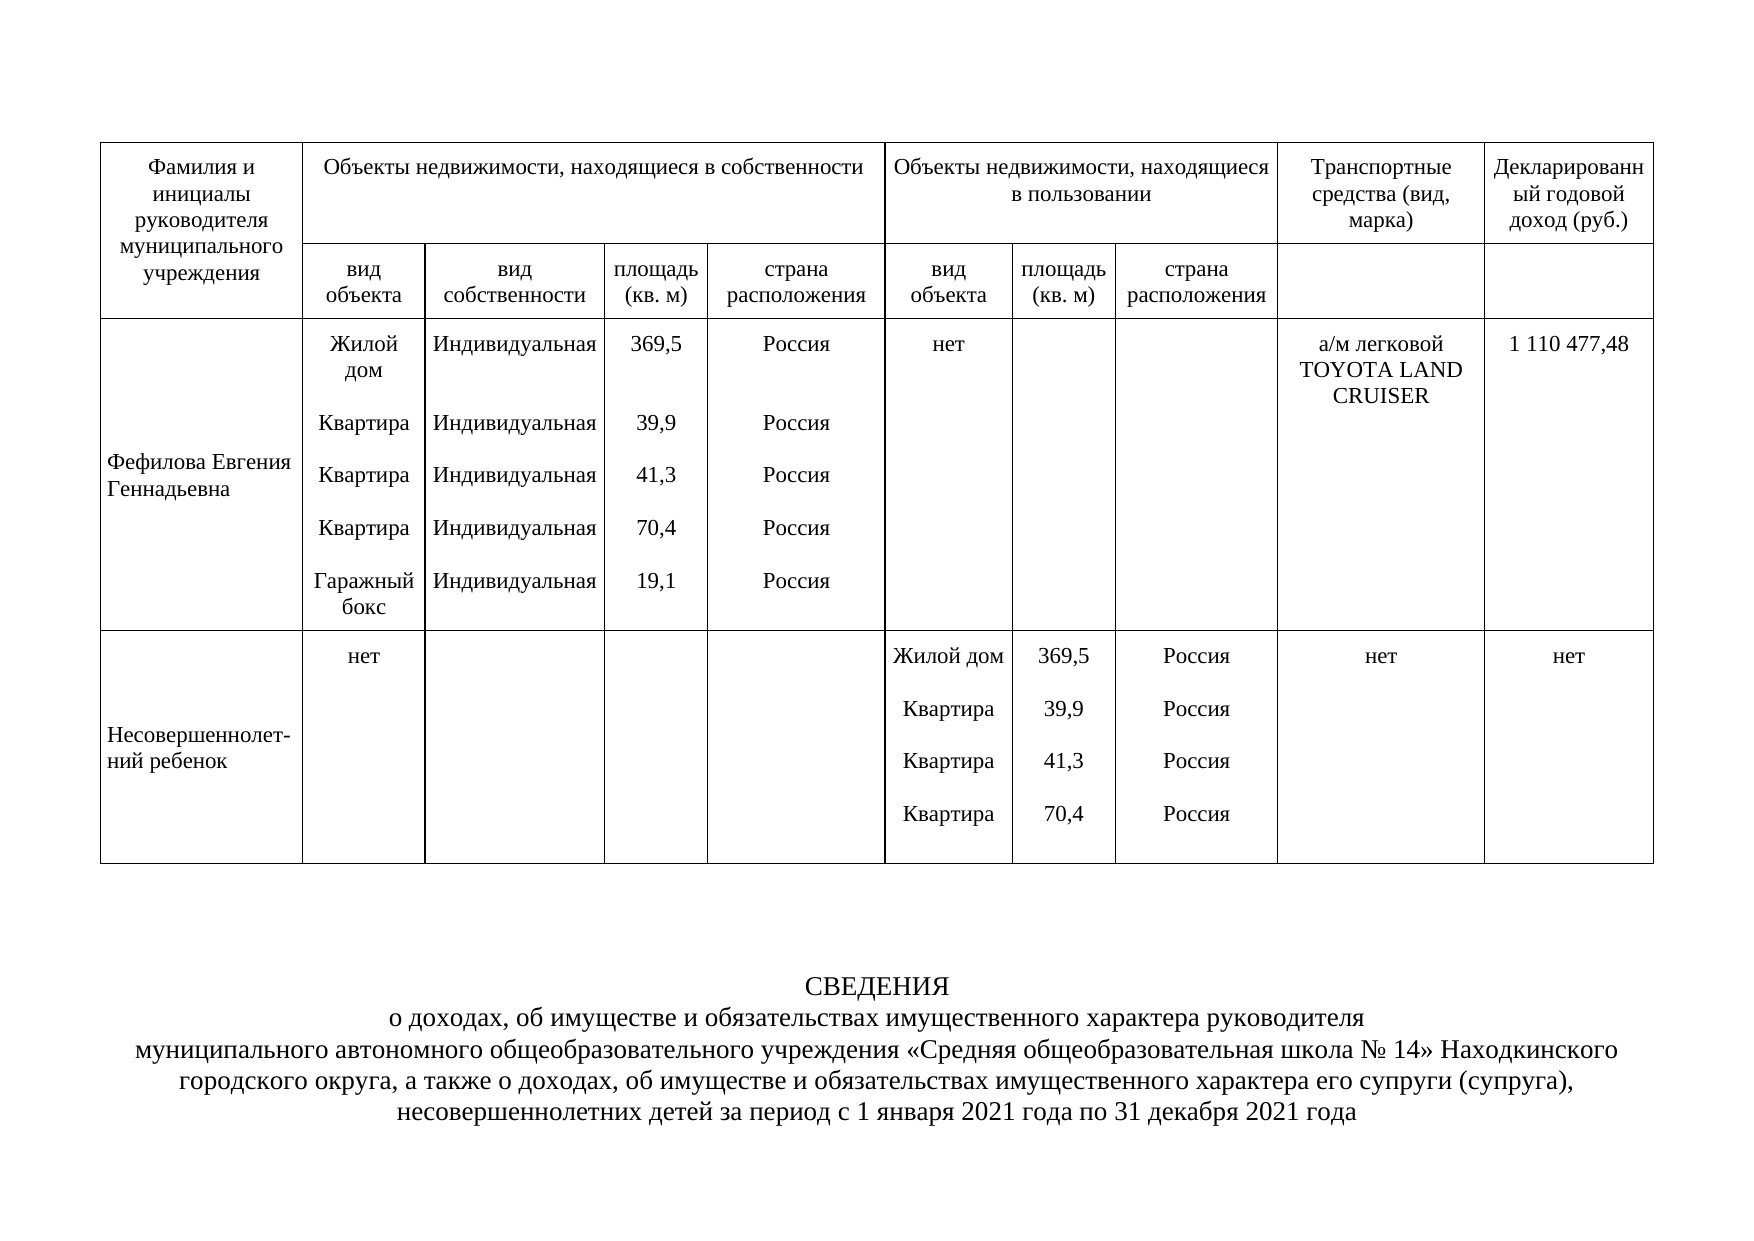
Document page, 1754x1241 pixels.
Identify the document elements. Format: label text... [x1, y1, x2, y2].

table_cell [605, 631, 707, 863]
text о доходах, об имуществе и обязательствах имущественного характера руководителя [118, 1002, 1636, 1033]
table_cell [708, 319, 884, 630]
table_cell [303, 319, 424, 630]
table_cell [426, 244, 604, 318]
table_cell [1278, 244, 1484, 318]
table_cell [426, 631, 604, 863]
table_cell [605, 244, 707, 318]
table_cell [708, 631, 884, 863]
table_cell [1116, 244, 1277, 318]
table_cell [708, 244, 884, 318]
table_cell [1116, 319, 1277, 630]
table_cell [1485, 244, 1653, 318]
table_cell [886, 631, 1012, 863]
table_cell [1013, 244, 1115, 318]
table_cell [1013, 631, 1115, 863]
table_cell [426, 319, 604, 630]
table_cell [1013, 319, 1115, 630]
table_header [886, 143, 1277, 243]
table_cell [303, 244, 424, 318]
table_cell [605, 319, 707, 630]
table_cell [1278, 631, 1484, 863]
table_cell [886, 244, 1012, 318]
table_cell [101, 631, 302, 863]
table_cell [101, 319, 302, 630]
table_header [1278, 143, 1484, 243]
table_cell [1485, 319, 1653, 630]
text СВЕДЕНИЯ [118, 970, 1636, 1002]
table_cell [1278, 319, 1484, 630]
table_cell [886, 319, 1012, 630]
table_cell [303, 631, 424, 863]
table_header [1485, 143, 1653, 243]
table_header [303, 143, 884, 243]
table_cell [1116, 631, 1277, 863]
text муниципального автономного общеобразовательного учреждения «Средняя общеобразовательная школа № 14» Находкинского городского округа, а также о доходах, об имуществе и обязательствах имущественного характера его супруги (супруга), несовершеннолетних детей за период с 1 января 2021 года по 31 декабря 2021 года [118, 1033, 1636, 1126]
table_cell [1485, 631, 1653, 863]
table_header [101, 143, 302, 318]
